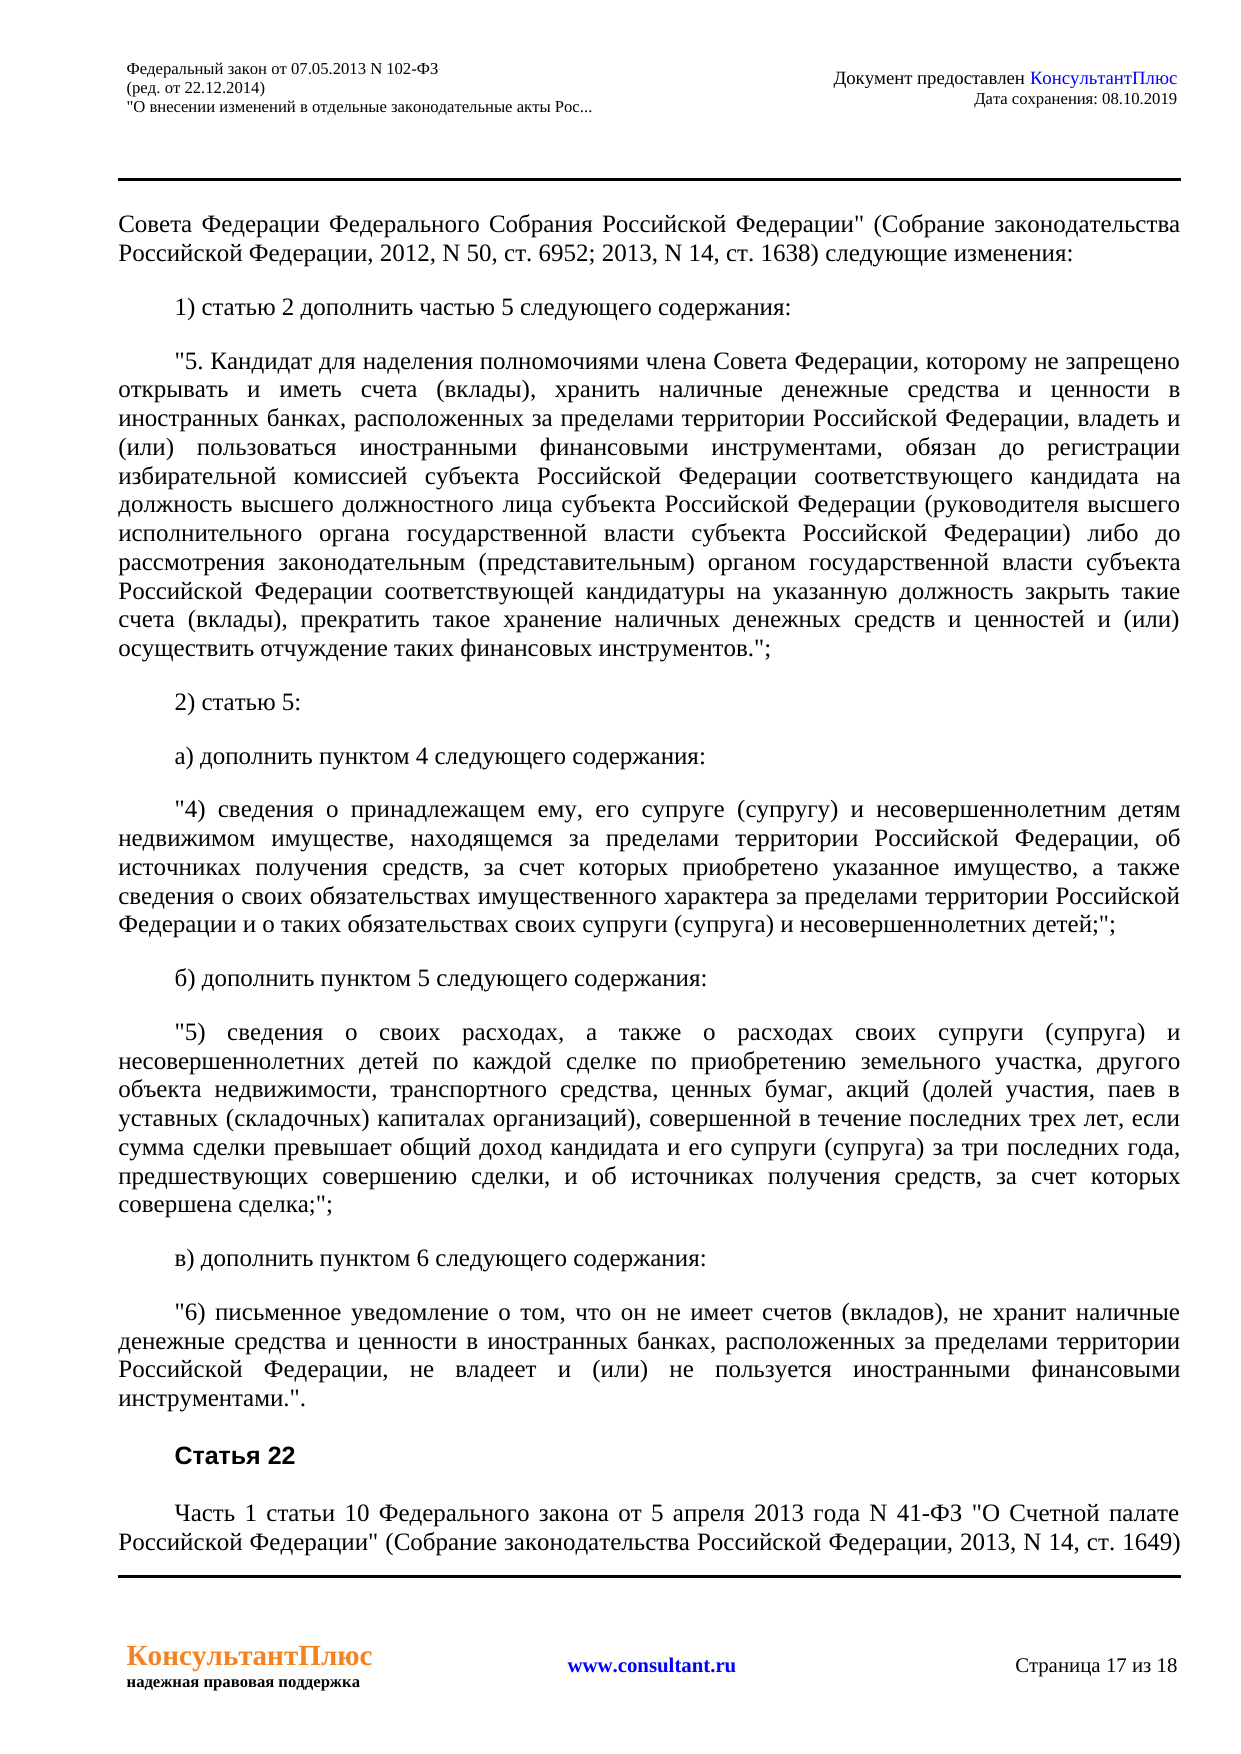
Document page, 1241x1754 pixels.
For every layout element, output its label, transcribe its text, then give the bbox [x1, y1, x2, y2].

text а) дополнить пунктом 4 следующего содержания: [118, 741, 1181, 769]
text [118, 1498, 1181, 1556]
text 2) статью 5: [118, 687, 1181, 716]
text 1) статью 2 дополнить частью 5 следующего содержания: [118, 292, 1181, 321]
text "5) сведения о своих расходах, а также о расходах своих супруги (супруга) и несовершеннолетних детей по каждой сделке по приобретению земельного участка, другого объекта недвижимости, транспортного средства, ценных бумаг, акций (долей участия, паев в уставных (складочных) капиталах организаций), совершенной в течение последних трех лет, если сумма сделки превышает общий доход кандидата и его супруги (супруга) за три последних года, предшествующих совершению сделки, и об источниках получения средств, за счет которых совершена сделка;"; [118, 1017, 1181, 1218]
text "6) письменное уведомление о том, что он не имеет счетов (вкладов), не хранит наличные денежные средства и ценности в иностранных банках, расположенных за пределами территории Российской Федерации, не владеет и (или) не пользуется иностранными финансовыми инструментами.". [118, 1297, 1181, 1412]
text "5. Кандидат для наделения полномочиями члена Совета Федерации, которому не запрещено открывать и иметь счета (вклады), хранить наличные денежные средства и ценности в иностранных банках, расположенных за пределами территории Российской Федерации, владеть и (или) пользоваться иностранными финансовыми инструментами, обязан до регистрации избирательной комиссией субъекта Российской Федерации соответствующего кандидата на должность высшего должностного лица субъекта Российской Федерации (руководителя высшего исполнительного органа государственной власти субъекта Российской Федерации) либо до рассмотрения законодательным (представительным) органом государственной власти субъекта Российской Федерации соответствующей кандидатуры на указанную должность закрыть такие счета (вклады), прекратить такое хранение наличных денежных средств и ценностей и (или) осуществить отчуждение таких финансовых инструментов."; [118, 346, 1181, 662]
text в) дополнить пунктом 6 следующего содержания: [118, 1243, 1181, 1272]
title Статья 22 [118, 1441, 1181, 1469]
text б) дополнить пунктом 5 следующего содержания: [118, 963, 1181, 992]
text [118, 209, 1181, 267]
text "4) сведения о принадлежащем ему, его супруге (супругу) и несовершеннолетним детям недвижимом имуществе, находящемся за пределами территории Российской Федерации, об источниках получения средств, за счет которых приобретено указанное имущество, а также сведения о своих обязательствах имущественного характера за пределами территории Российской Федерации и о таких обязательствах своих супруги (супруга) и несовершеннолетних детей;"; [118, 794, 1181, 938]
